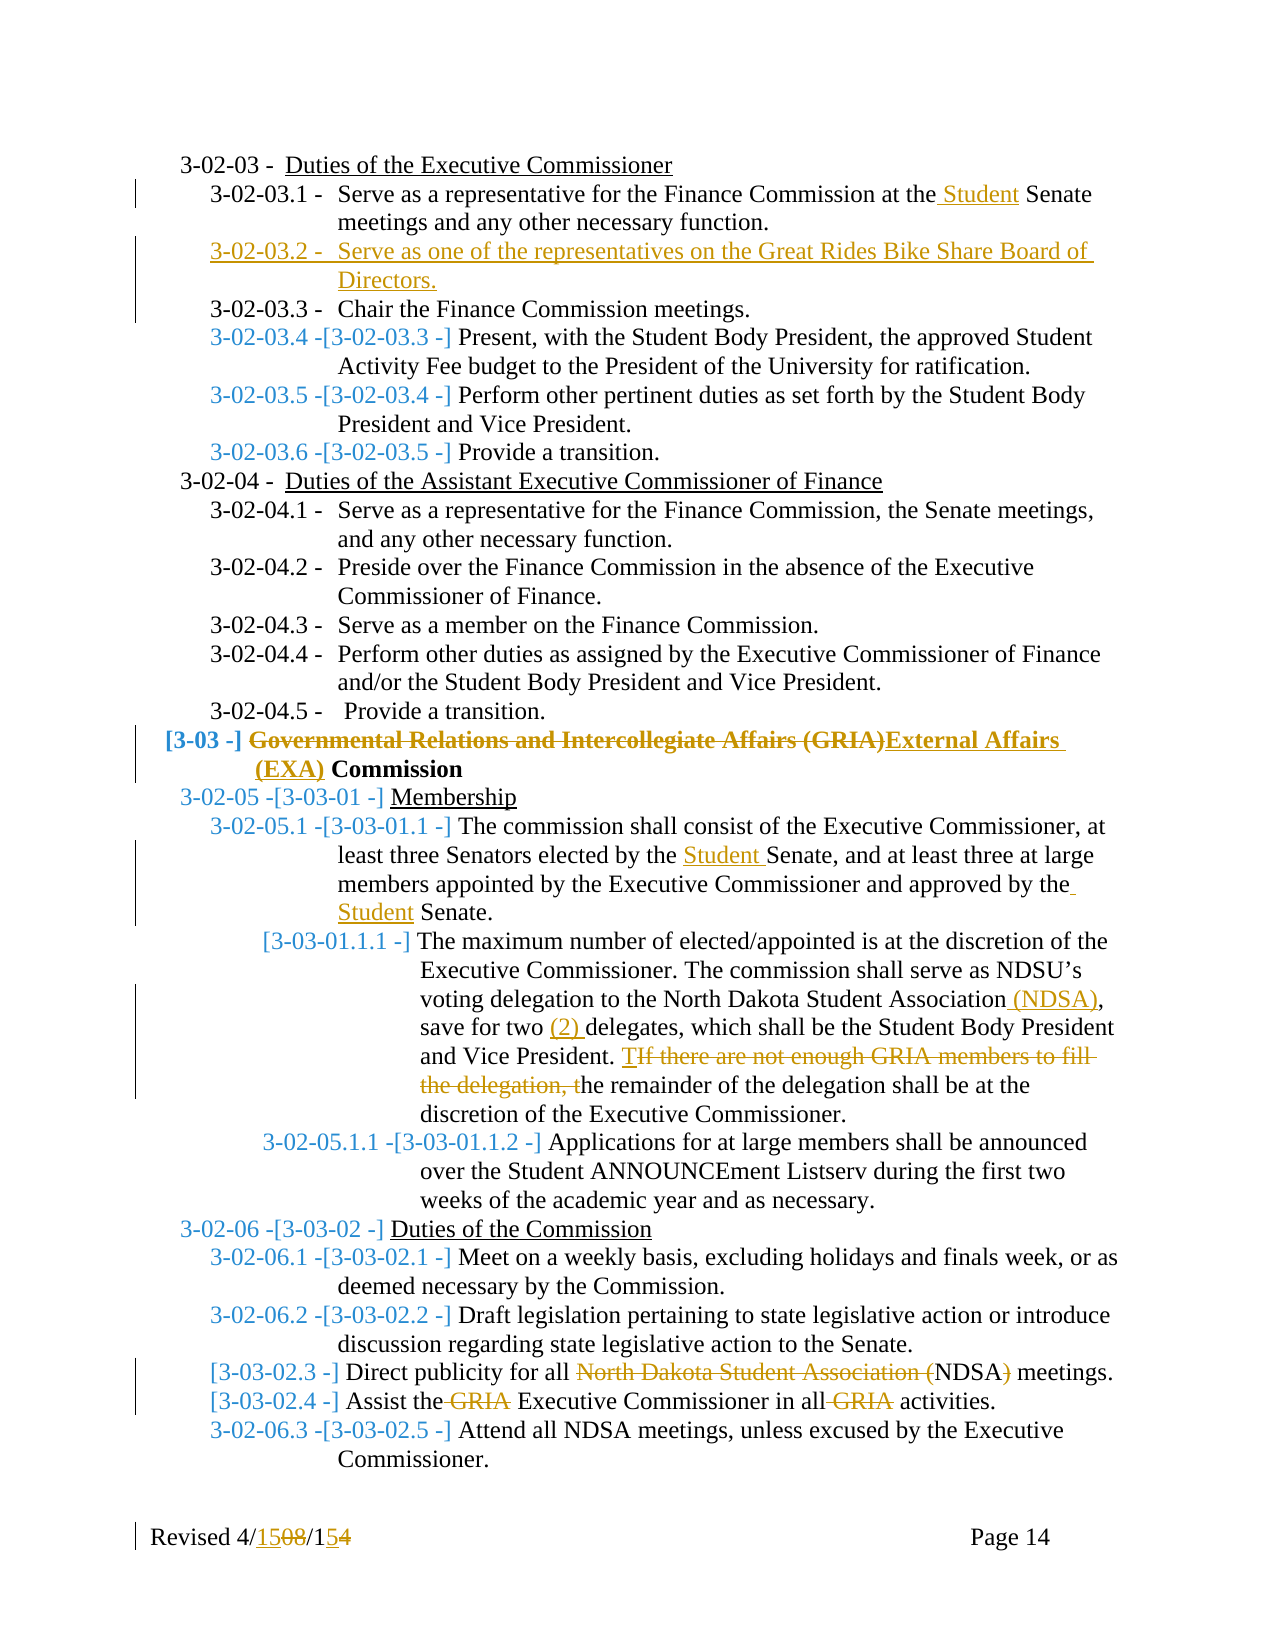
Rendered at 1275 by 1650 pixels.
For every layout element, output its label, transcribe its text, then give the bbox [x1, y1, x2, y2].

list Draft legislation pertaining to state legislative action or introduce discussion regarding state legislative action to the Senate. [210, 1300, 1125, 1357]
list Duties of the Commission [180, 1214, 1125, 1242]
list Serve as a member on the Finance Commission. [210, 610, 1125, 639]
list Applications for at large members shall be announced over the Student ANNOUNCEment Listserv during the first two weeks of the academic year and as necessary. [262, 1127, 1125, 1214]
list Provide a transition. [210, 696, 1125, 725]
list Meet on a weekly basis, excluding holidays and finals week, or as deemed necessary by the Commission. [210, 1242, 1125, 1300]
list The maximum number of elected/appointed is at the discretion of the Executive Commissioner. The commission shall serve as NDSU’s voting delegation to the North Dakota Student Association, save for two delegates, which shall be the Student Body President and Vice President. he remainder of the delegation shall be at the discretion of the Executive Commissioner. [262, 926, 1125, 1127]
list Membership [180, 782, 1125, 811]
list Preside over the Finance Commission in the absence of the Executive Commissioner of Finance. [210, 552, 1125, 610]
list Duties of the Assistant Executive Commissioner of Finance [180, 466, 1125, 495]
list Attend all NDSA meetings, unless excused by the Executive Commissioner. [210, 1415, 1125, 1472]
list Duties of the Executive Commissioner [180, 150, 1125, 179]
list Serve as a representative for the Finance Commission at the Senate meetings and any other necessary function. [210, 179, 1125, 236]
list Present, with the Student Body President, the approved Student Activity Fee budget to the President of the University for ratification. [210, 322, 1125, 380]
list Provide a transition. [210, 437, 1125, 466]
list Commission [165, 725, 1125, 782]
list Direct publicity for all NDSA meetings. [210, 1357, 1125, 1386]
list Perform other pertinent duties as set forth by the Student Body President and Vice President. [210, 380, 1125, 437]
list Perform other duties as assigned by the Executive Commissioner of Finance and/or the Student Body President and Vice President. [210, 639, 1125, 696]
list Chair the Finance Commission meetings. [210, 294, 1125, 322]
list Serve as a representative for the Finance Commission, the Senate meetings, and any other necessary function. [210, 495, 1125, 552]
list Assist the Executive Commissioner in all activities. [210, 1386, 1125, 1415]
list The commission shall consist of the Executive Commissioner, at least three Senators elected by the Senate, and at least three at large members appointed by the Executive Commissioner and approved by the Senate. [210, 811, 1125, 926]
